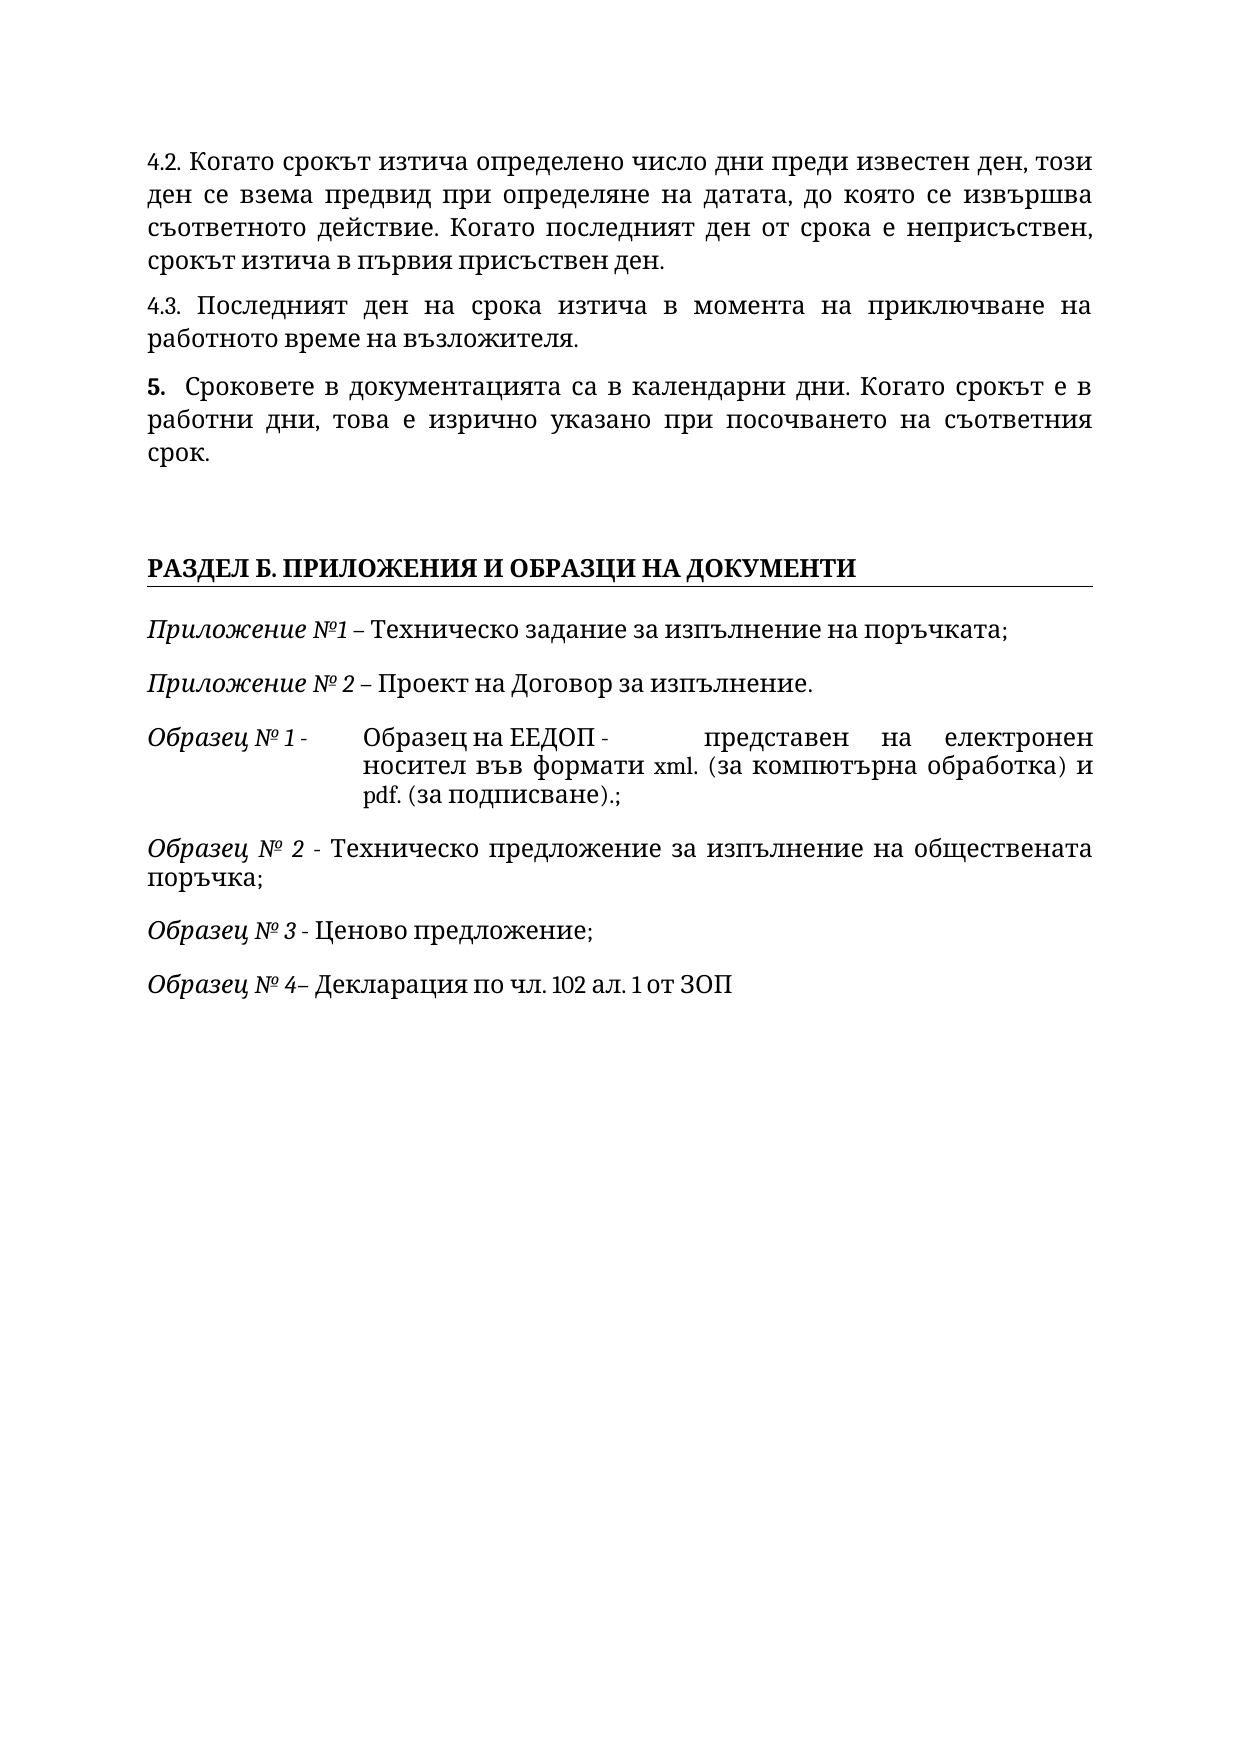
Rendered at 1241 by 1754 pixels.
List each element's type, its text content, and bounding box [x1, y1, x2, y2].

text 4.2. Когато срокът изтича определено число дни преди известен ден, този ден се взема предвид при определяне на датата, до която се извършва съответното действие. Когато последният ден от срока е неприсъствен, срокът изтича в първия присъствен ден. [147, 148, 1093, 276]
text Образец № 4– Декларация по чл. 102 ал. 1 от ЗОП [147, 971, 1093, 1000]
text Образец № 3 - Ценово предложение; [147, 917, 1093, 946]
text Приложение №1 – Техническо задание за изпълнение на поръчката; [147, 616, 1093, 645]
subtitle РАЗДЕЛ Б. ПРИЛОЖЕНИЯ И ОБРАЗЦИ НА ДОКУМЕНТИ [147, 555, 1093, 586]
list Сроковете в документацията са в календарни дни. Когато срокът е в работни дни, това е изрично указано при посочването на съответния срок. [147, 373, 1093, 468]
text Приложение № 2 – Проект на Договор за изпълнение. [147, 670, 1093, 698]
text Образец № 1 - Образец на ЕЕДОП - представен на електронен носител във формати xml. (за компютърна обработка) и pdf. (за подписване).; [147, 723, 1093, 810]
text Образец № 2 - Техническо предложение за изпълнение на обществената поръчка; [147, 835, 1093, 892]
text 4.3. Последният ден на срока изтича в момента на приключване на работното време на възложителя. [147, 292, 1093, 354]
